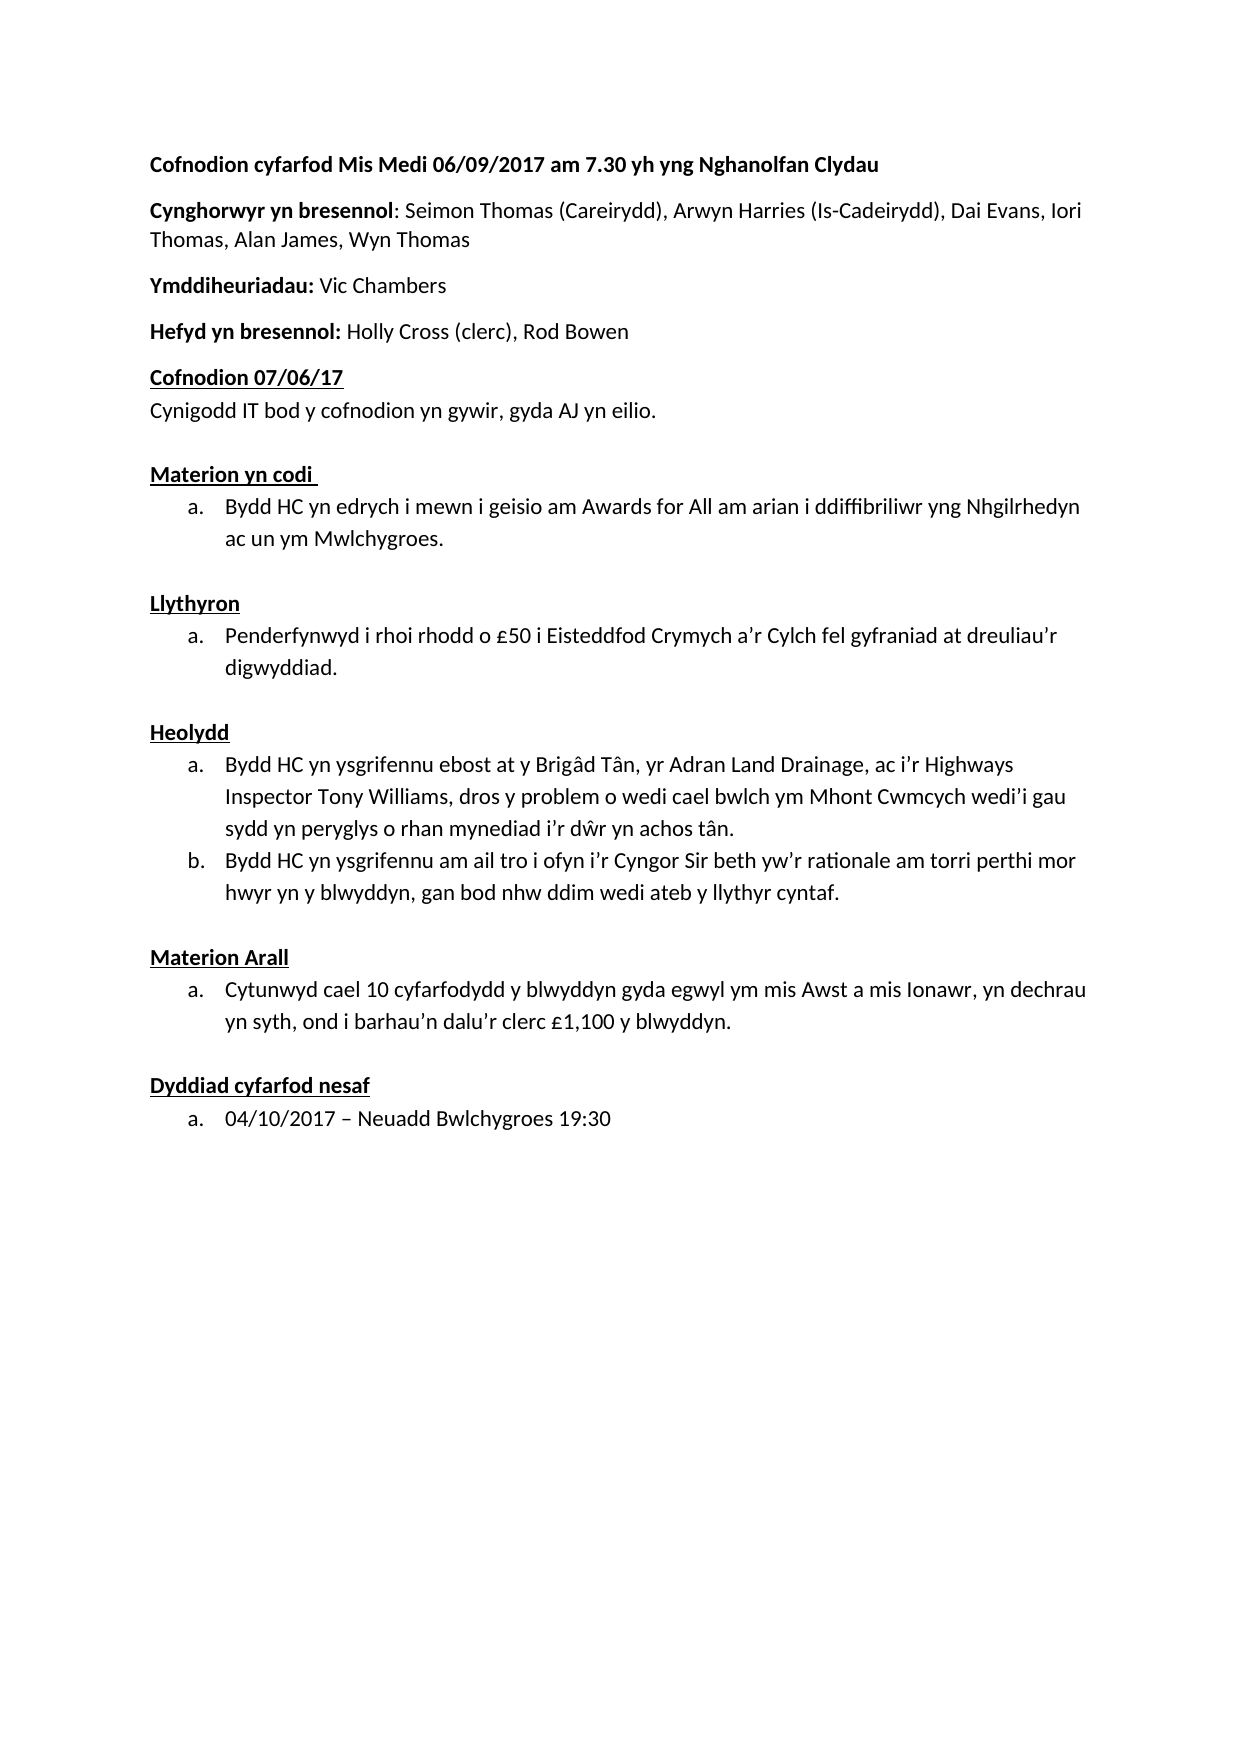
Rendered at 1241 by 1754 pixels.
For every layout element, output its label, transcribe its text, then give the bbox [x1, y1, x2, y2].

text Dyddiad cyfarfod nesaf [150, 1072, 1090, 1100]
text Materion Arall [150, 943, 1090, 971]
text Ymddiheuriadau: Vic Chambers [150, 271, 1090, 299]
text Cofnodion 07/06/17 [150, 363, 1090, 392]
list Penderfynwyd i rhoi rhodd o £50 i Eisteddfod Crymych a’r Cylch fel gyfraniad at dreuliau’r digwyddiad. [187, 621, 1090, 681]
list 04/10/2017 – Neuadd Bwlchygroes 19:30 [187, 1104, 1090, 1132]
list Bydd HC yn ysgrifennu am ail tro i ofyn i’r Cyngor Sir beth yw’r rationale am torri perthi mor hwyr yn y blwyddyn, gan bod nhw ddim wedi ateb y llythyr cyntaf. [187, 846, 1090, 907]
list Cytunwyd cael 10 cyfarfodydd y blwyddyn gyda egwyl ym mis Awst a mis Ionawr, yn dechrau yn syth, ond i barhau’n dalu’r clerc £1,100 y blwyddyn. [187, 975, 1090, 1035]
text Cynghorwyr yn bresennol: Seimon Thomas (Careirydd), Arwyn Harries (Is-Cadeirydd), Dai Evans, Iori Thomas, Alan James, Wyn Thomas [150, 196, 1090, 253]
text Llythyron [150, 589, 1090, 617]
text Cofnodion cyfarfod Mis Medi 06/09/2017 am 7.30 yh yng Nghanolfan Clydau [150, 150, 1090, 178]
text Materion yn codi [150, 460, 1090, 488]
list Bydd HC yn ysgrifennu ebost at y Brigâd Tân, yr Adran Land Drainage, ac i’r Highways Inspector Tony Williams, dros y problem o wedi cael bwlch ym Mhont Cwmcych wedi’i gau sydd yn peryglys o rhan mynediad i’r dŵr yn achos tân. [187, 750, 1090, 842]
list Bydd HC yn edrych i mewn i geisio am Awards for All am arian i ddiffibriliwr yng Nhgilrhedyn ac un ym Mwlchygroes. [187, 492, 1090, 552]
text Cynigodd IT bod y cofnodion yn gywir, gyda AJ yn eilio. [150, 396, 1090, 424]
text Heolydd [150, 718, 1090, 746]
text Hefyd yn bresennol: Holly Cross (clerc), Rod Bowen [150, 317, 1090, 346]
